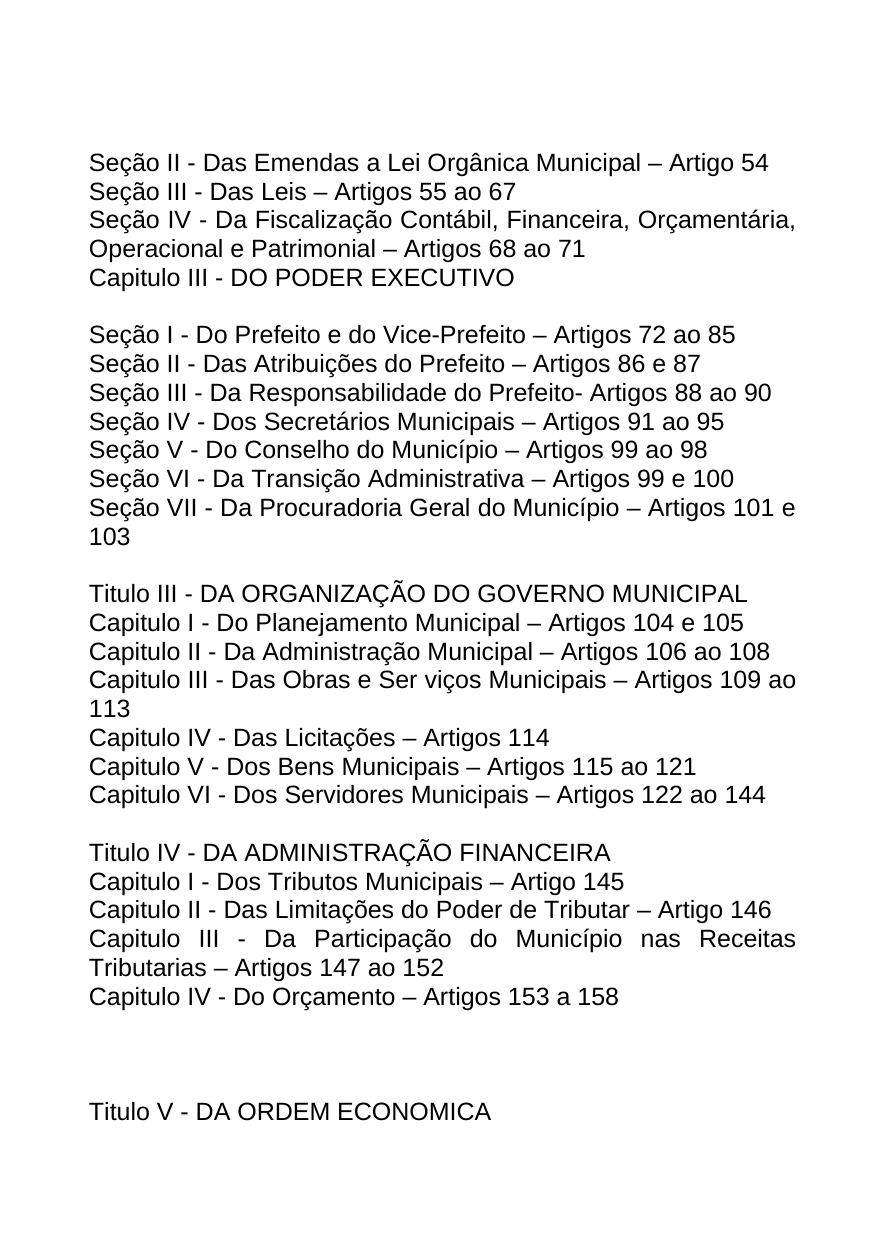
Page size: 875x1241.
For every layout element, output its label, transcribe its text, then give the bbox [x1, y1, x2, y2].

text Seção VI - Da Transição Administrativa – Artigos 99 e 100 [89, 464, 797, 493]
text Capitulo VI - Dos Servidores Municipais – Artigos 122 ao 144 [89, 780, 797, 809]
text Capitulo II - Da Administração Municipal – Artigos 106 ao 108 [89, 636, 797, 665]
text Titulo V - DA ORDEM ECONOMICA [89, 1096, 797, 1125]
text Seção II - Das Emendas a Lei Orgânica Municipal – Artigo 54 [89, 148, 797, 176]
text Capitulo IV - Do Orçamento – Artigos 153 a 158 [89, 981, 797, 1010]
text Capitulo IV - Das Licitações – Artigos 114 [89, 723, 797, 751]
text Capitulo III - Da Participação do Município nas Receitas Tributarias – Artigos 147 ao 152 [89, 924, 797, 981]
text Capitulo III - Das Obras e Ser viços Municipais – Artigos 109 ao 113 [89, 665, 797, 723]
text Seção I - Do Prefeito e do Vice-Prefeito – Artigos 72 ao 85 [89, 320, 797, 349]
text Seção IV - Dos Secretários Municipais – Artigos 91 ao 95 [89, 406, 797, 435]
text Capitulo I - Dos Tributos Municipais – Artigo 145 [89, 866, 797, 895]
text Seção II - Das Atribuições do Prefeito – Artigos 86 e 87 [89, 349, 797, 378]
text Titulo III - DA ORGANIZAÇÃO DO GOVERNO MUNICIPAL [89, 579, 797, 608]
text Titulo IV - DA ADMINISTRAÇÃO FINANCEIRA [89, 838, 797, 866]
text Capitulo II - Das Limitações do Poder de Tributar – Artigo 146 [89, 895, 797, 924]
text Seção IV - Da Fiscalização Contábil, Financeira, Orçamentária, Operacional e Patrimonial – Artigos 68 ao 71 [89, 205, 797, 263]
text Capitulo I - Do Planejamento Municipal – Artigos 104 e 105 [89, 608, 797, 636]
text Seção III - Das Leis – Artigos 55 ao 67 [89, 176, 797, 205]
text Seção VII - Da Procuradoria Geral do Município – Artigos 101 e 103 [89, 493, 797, 550]
text Capitulo III - DO PODER EXECUTIVO [89, 263, 797, 291]
text Seção V - Do Conselho do Município – Artigos 99 ao 98 [89, 435, 797, 464]
text Capitulo V - Dos Bens Municipais – Artigos 115 ao 121 [89, 751, 797, 780]
text Seção III - Da Responsabilidade do Prefeito- Artigos 88 ao 90 [89, 378, 797, 406]
